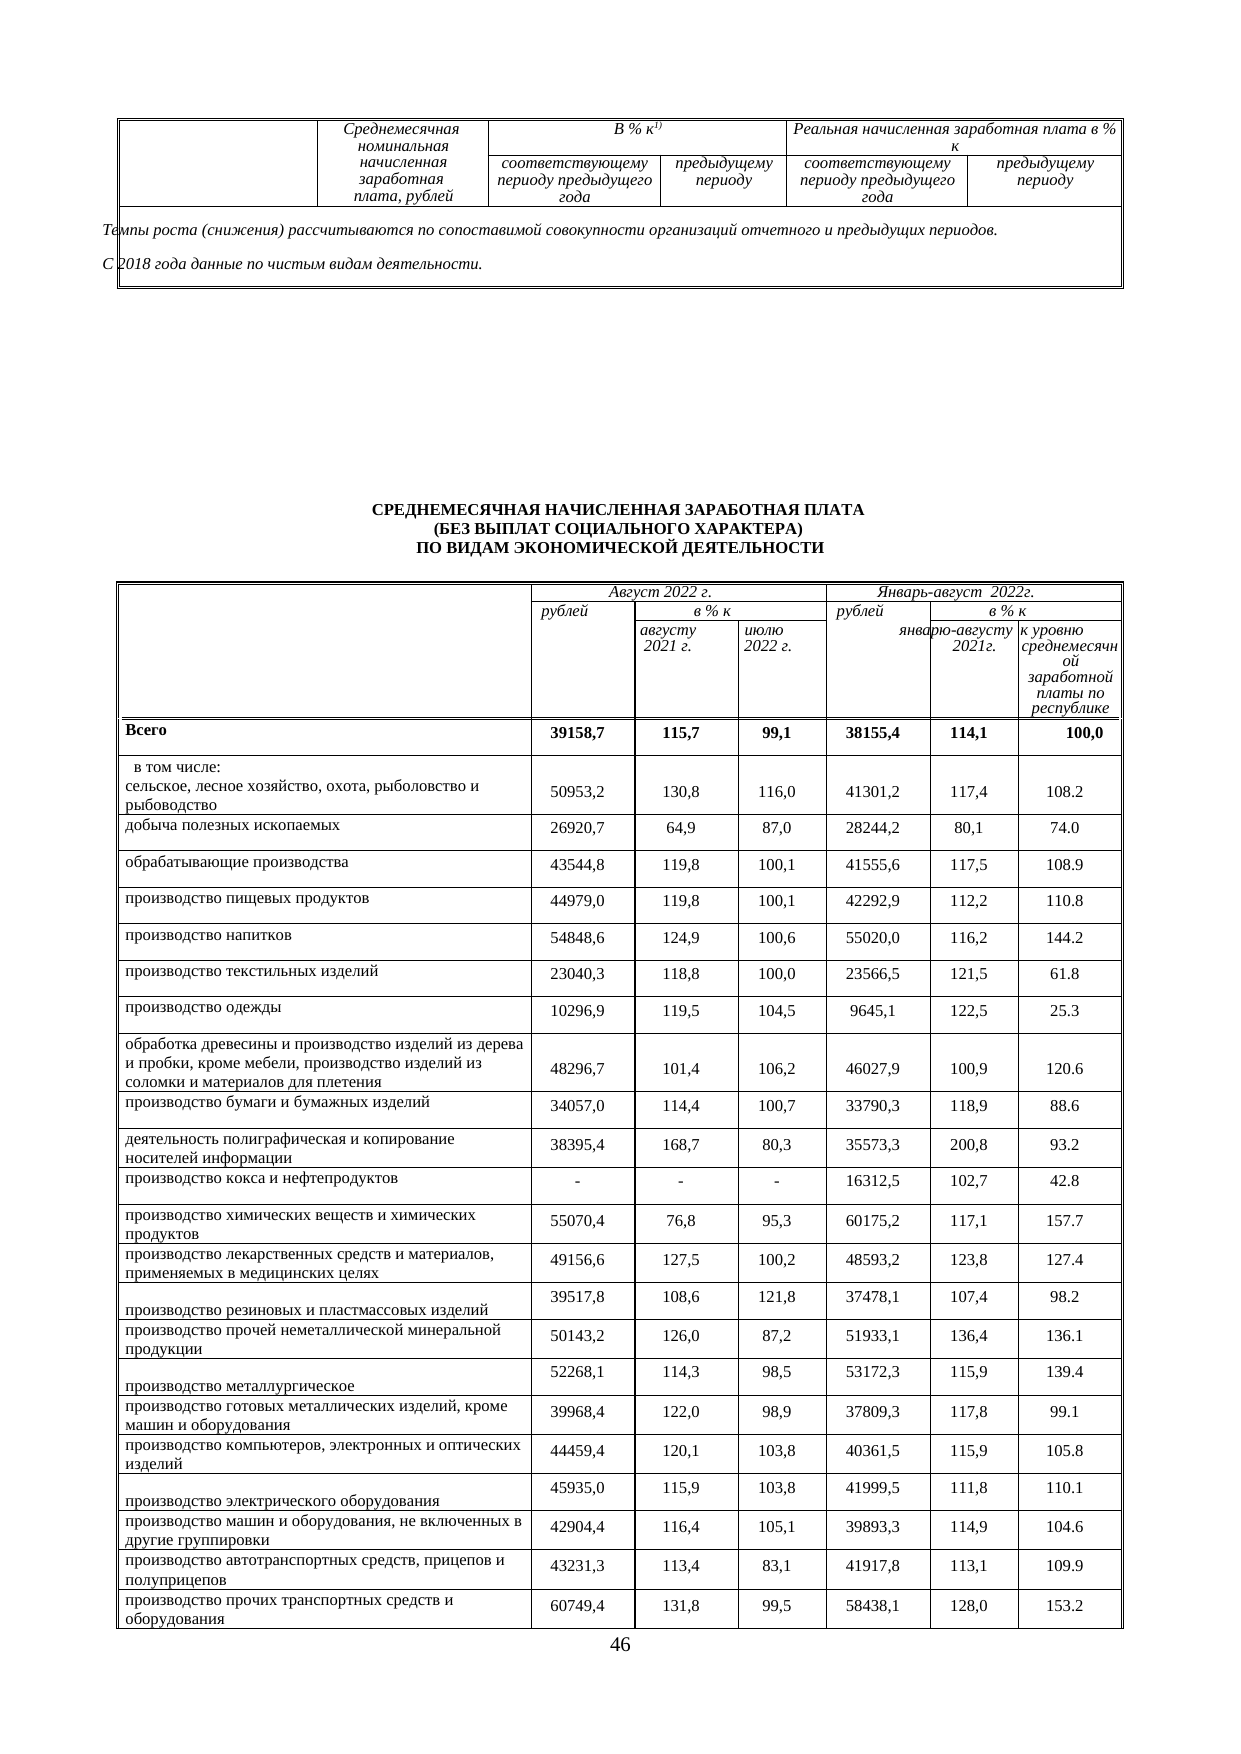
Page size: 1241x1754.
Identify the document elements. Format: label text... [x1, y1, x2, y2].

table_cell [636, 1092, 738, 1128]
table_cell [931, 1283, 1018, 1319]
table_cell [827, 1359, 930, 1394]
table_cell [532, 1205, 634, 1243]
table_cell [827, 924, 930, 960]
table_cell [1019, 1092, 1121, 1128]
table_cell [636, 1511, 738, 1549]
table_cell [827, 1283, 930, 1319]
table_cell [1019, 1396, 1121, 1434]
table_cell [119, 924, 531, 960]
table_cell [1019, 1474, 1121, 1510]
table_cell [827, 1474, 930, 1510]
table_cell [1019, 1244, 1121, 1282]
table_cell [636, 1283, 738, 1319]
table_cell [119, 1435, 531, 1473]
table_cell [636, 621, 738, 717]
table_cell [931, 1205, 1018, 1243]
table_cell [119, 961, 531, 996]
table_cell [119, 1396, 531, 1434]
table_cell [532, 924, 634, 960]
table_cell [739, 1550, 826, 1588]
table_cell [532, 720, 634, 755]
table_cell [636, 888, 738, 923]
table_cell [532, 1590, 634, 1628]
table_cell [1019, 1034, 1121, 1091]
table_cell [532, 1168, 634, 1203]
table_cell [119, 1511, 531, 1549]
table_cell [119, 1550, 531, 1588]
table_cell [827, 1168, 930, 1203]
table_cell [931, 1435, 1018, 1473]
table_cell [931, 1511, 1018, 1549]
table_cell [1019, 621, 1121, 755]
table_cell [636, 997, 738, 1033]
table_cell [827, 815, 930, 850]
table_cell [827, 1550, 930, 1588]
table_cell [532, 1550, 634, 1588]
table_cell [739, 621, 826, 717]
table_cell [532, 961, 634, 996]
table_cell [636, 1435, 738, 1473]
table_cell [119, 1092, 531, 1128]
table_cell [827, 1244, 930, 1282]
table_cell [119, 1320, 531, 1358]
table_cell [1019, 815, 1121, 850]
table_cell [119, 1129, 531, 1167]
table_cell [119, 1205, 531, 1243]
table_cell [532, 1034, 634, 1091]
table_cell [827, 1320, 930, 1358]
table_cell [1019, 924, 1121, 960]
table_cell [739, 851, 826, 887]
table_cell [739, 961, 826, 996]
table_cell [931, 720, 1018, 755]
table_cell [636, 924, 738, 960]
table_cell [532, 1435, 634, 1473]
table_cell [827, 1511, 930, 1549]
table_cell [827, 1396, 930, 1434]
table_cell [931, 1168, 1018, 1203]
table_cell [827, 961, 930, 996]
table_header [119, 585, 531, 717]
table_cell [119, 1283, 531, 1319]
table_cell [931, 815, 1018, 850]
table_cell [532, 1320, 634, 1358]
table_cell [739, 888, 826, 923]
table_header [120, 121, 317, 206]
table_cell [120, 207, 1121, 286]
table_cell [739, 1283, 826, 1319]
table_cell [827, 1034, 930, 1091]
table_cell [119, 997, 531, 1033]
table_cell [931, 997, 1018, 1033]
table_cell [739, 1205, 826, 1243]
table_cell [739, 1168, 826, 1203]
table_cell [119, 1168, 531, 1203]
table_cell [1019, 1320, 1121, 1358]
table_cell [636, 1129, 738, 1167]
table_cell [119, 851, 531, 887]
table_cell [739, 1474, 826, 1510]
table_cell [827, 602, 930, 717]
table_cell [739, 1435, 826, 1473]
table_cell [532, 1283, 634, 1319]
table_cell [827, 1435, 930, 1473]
text среднемесячная начисленная заработная плата (без выплат социального характера) по видам экономической деятельности [118, 500, 1122, 581]
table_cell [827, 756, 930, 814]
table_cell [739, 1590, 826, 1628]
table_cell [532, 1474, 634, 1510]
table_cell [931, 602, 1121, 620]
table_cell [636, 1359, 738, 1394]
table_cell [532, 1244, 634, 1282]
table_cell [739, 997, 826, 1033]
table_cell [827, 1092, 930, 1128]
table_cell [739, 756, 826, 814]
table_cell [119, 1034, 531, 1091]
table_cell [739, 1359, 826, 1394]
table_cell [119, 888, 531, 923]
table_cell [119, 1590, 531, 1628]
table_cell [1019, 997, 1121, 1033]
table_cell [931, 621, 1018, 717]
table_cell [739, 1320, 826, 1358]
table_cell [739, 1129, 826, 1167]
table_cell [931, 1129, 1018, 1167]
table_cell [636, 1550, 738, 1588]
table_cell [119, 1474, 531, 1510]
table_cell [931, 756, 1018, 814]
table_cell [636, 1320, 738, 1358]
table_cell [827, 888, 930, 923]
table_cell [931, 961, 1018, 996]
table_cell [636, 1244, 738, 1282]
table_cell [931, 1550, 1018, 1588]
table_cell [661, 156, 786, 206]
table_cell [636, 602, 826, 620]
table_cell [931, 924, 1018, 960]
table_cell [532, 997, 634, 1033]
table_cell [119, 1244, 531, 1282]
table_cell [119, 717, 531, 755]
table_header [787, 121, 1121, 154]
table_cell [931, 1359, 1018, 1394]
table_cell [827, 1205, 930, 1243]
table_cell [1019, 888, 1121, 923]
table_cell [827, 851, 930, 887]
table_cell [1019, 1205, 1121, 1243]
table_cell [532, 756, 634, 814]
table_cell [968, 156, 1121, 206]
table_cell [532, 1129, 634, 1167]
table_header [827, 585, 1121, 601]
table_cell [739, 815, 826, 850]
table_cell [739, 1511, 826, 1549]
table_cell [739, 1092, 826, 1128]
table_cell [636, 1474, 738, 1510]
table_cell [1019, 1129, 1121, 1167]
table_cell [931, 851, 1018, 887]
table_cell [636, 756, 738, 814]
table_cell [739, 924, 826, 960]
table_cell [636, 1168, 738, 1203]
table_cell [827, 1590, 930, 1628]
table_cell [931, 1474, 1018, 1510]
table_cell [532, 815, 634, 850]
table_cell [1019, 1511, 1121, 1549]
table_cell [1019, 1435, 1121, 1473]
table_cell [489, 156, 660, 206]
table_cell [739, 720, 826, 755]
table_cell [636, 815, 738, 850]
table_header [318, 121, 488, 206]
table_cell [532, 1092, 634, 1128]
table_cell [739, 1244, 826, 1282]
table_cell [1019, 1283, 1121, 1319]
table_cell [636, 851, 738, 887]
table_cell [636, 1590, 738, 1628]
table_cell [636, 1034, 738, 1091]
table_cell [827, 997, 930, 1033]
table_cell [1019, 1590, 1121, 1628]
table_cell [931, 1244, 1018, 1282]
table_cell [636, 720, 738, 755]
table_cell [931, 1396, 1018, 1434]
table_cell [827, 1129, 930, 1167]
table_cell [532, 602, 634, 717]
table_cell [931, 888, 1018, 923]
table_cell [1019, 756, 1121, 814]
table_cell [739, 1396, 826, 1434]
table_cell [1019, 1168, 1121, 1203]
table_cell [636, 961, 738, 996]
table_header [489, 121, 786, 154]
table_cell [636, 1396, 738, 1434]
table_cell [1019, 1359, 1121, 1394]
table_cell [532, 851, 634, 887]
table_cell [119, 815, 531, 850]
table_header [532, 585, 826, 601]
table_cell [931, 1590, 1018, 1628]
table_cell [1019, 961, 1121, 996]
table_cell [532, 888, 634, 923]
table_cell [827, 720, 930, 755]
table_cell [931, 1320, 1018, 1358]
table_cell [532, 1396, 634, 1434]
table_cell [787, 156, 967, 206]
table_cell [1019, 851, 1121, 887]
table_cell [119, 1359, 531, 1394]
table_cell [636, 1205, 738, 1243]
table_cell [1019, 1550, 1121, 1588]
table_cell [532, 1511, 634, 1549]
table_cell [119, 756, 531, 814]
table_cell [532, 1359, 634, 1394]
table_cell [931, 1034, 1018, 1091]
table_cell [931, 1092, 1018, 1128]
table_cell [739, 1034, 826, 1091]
